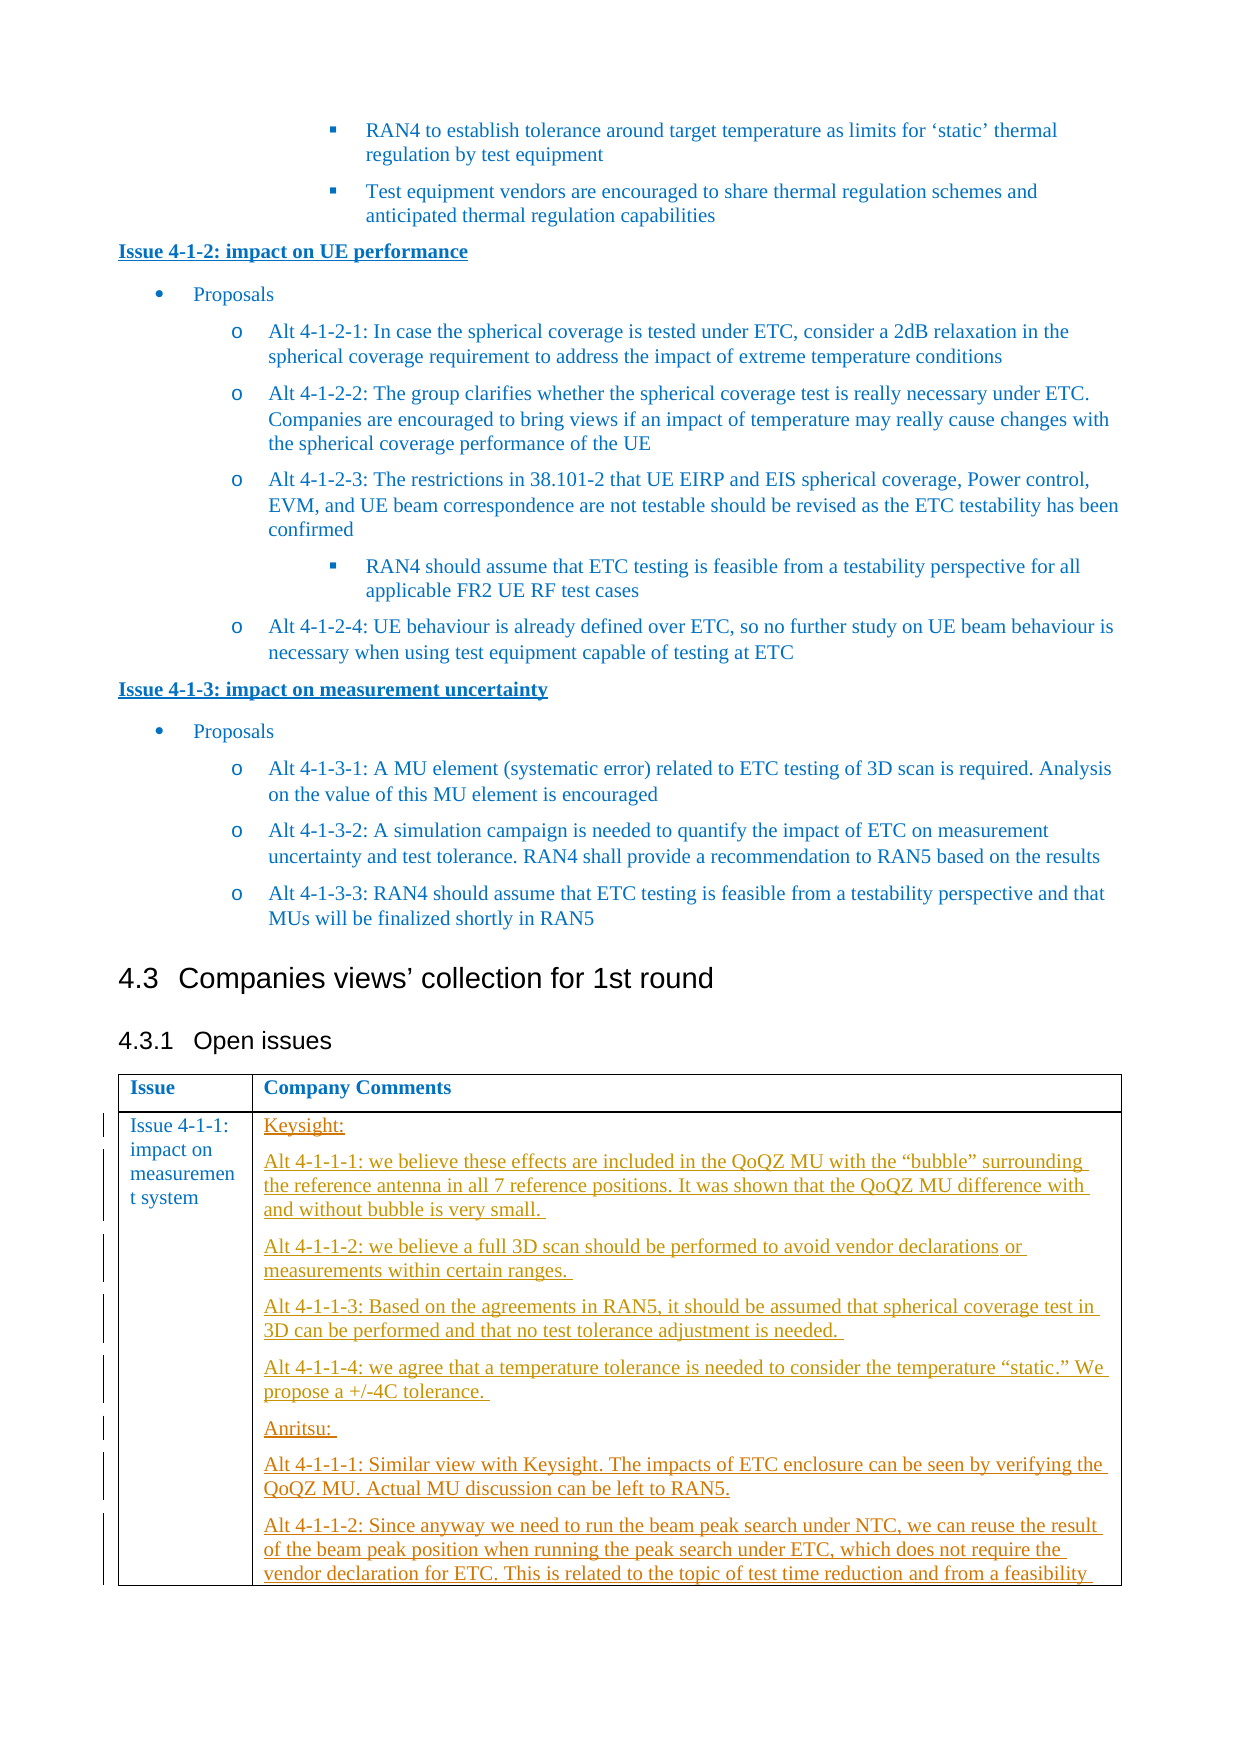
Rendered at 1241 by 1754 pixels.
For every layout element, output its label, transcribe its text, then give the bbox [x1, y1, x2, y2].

subtitle Open issues [118, 1026, 1122, 1055]
list RAN4 should assume that ETC testing is feasible from a testability perspective for all applicable FR2 UE RF test cases [328, 554, 1122, 602]
text Issue 4-1-3: impact on measurement uncertainty [118, 677, 1122, 701]
table_header Issue [119, 1075, 252, 1111]
subtitle Companies views’ collection for 1st round [118, 962, 1122, 995]
list Alt 4-1-3-2: A simulation campaign is needed to quantify the impact of ETC on measurement uncertainty and test tolerance. RAN4 shall provide a recommendation to RAN5 based on the results [231, 818, 1122, 868]
list Test equipment vendors are encouraged to share thermal regulation schemes and anticipated thermal regulation capabilities [328, 179, 1122, 227]
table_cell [119, 1113, 252, 1585]
list RAN4 to establish tolerance around target temperature as limits for ‘static’ thermal regulation by test equipment [328, 118, 1122, 166]
table_header Company Comments [253, 1075, 1121, 1111]
list Proposals [156, 282, 1122, 306]
list Alt 4-1-3-3: RAN4 should assume that ETC testing is feasible from a testability perspective and that MUs will be finalized shortly in RAN5 [231, 881, 1122, 930]
text Issue 4-1-2: impact on UE performance [118, 239, 1122, 263]
list Proposals [156, 719, 1122, 743]
list Alt 4-1-2-3: The restrictions in 38.101-2 that UE EIRP and EIS spherical coverage, Power control, EVM, and UE beam correspondence are not testable should be revised as the ETC testability has been confirmed [231, 467, 1122, 541]
list Alt 4-1-2-4: UE behaviour is already defined over ETC, so no further study on UE beam behaviour is necessary when using test equipment capable of testing at ETC [231, 614, 1122, 664]
list Alt 4-1-2-1: In case the spherical coverage is tested under ETC, consider a 2dB relaxation in the spherical coverage requirement to address the impact of extreme temperature conditions [231, 319, 1122, 368]
list Alt 4-1-3-1: A MU element (systematic error) related to ETC testing of 3D scan is required. Analysis on the value of this MU element is encouraged [231, 756, 1122, 806]
list Alt 4-1-2-2: The group clarifies whether the spherical coverage test is really necessary under ETC. Companies are encouraged to bring views if an impact of temperature may really cause changes with the spherical coverage performance of the UE [231, 381, 1122, 455]
table_cell [253, 1113, 1121, 1585]
